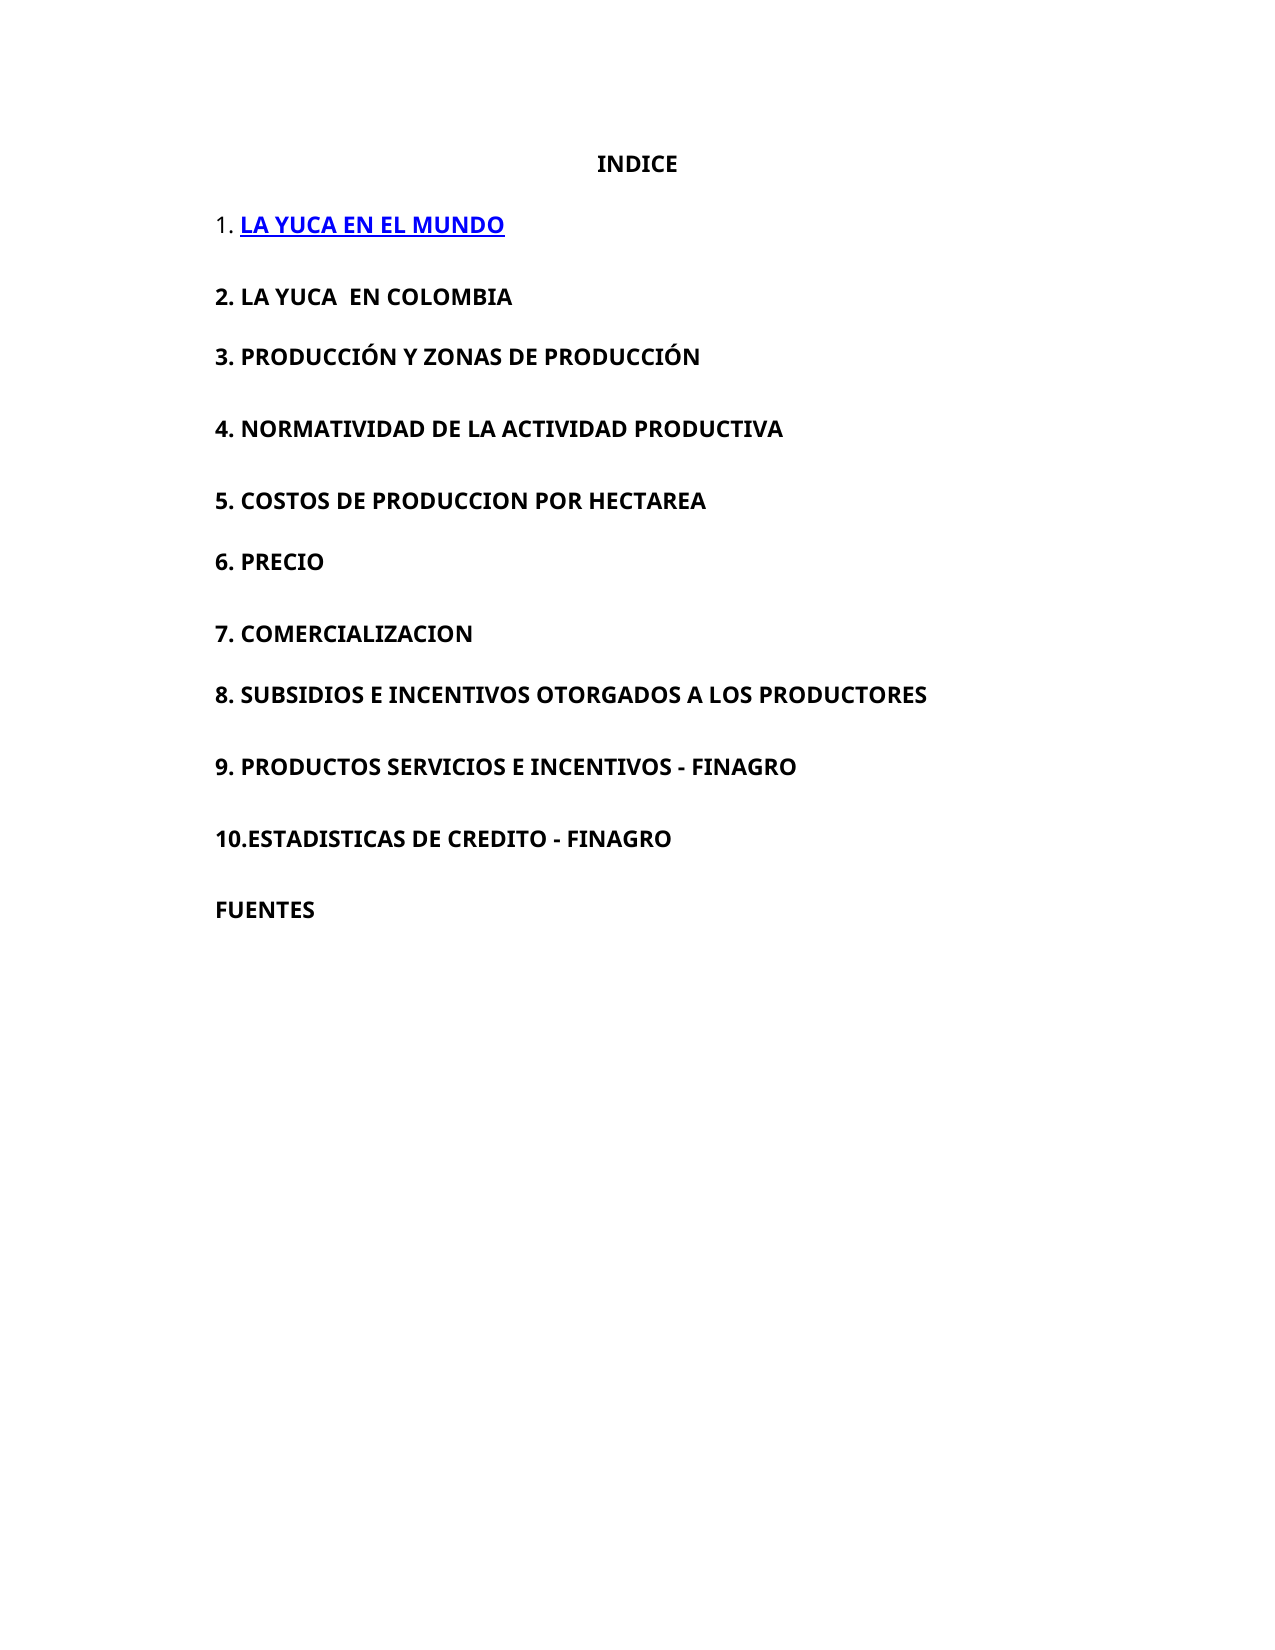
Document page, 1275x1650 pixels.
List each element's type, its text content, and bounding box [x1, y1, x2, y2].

text 6. PRECIO 7. COMERCIALIZACION [215, 546, 1098, 649]
text INDICE [177, 148, 1098, 179]
text 3. PRODUCCIÓN Y ZONAS DE PRODUCCIÓN 4. NORMATIVIDAD DE LA ACTIVIDAD PRODUCTIVA 5. COSTOS DE PRODUCCION POR HECTAREA [215, 341, 1098, 516]
text 1. LA YUCA EN EL MUNDO 2. LA YUCA EN COLOMBIA [215, 208, 1098, 312]
text 8. SUBSIDIOS E INCENTIVOS OTORGADOS A LOS PRODUCTORES 9. PRODUCTOS SERVICIOS E INCENTIVOS - FINAGRO 10.ESTADISTICAS DE CREDITO - FINAGRO FUENTES [215, 679, 1098, 926]
